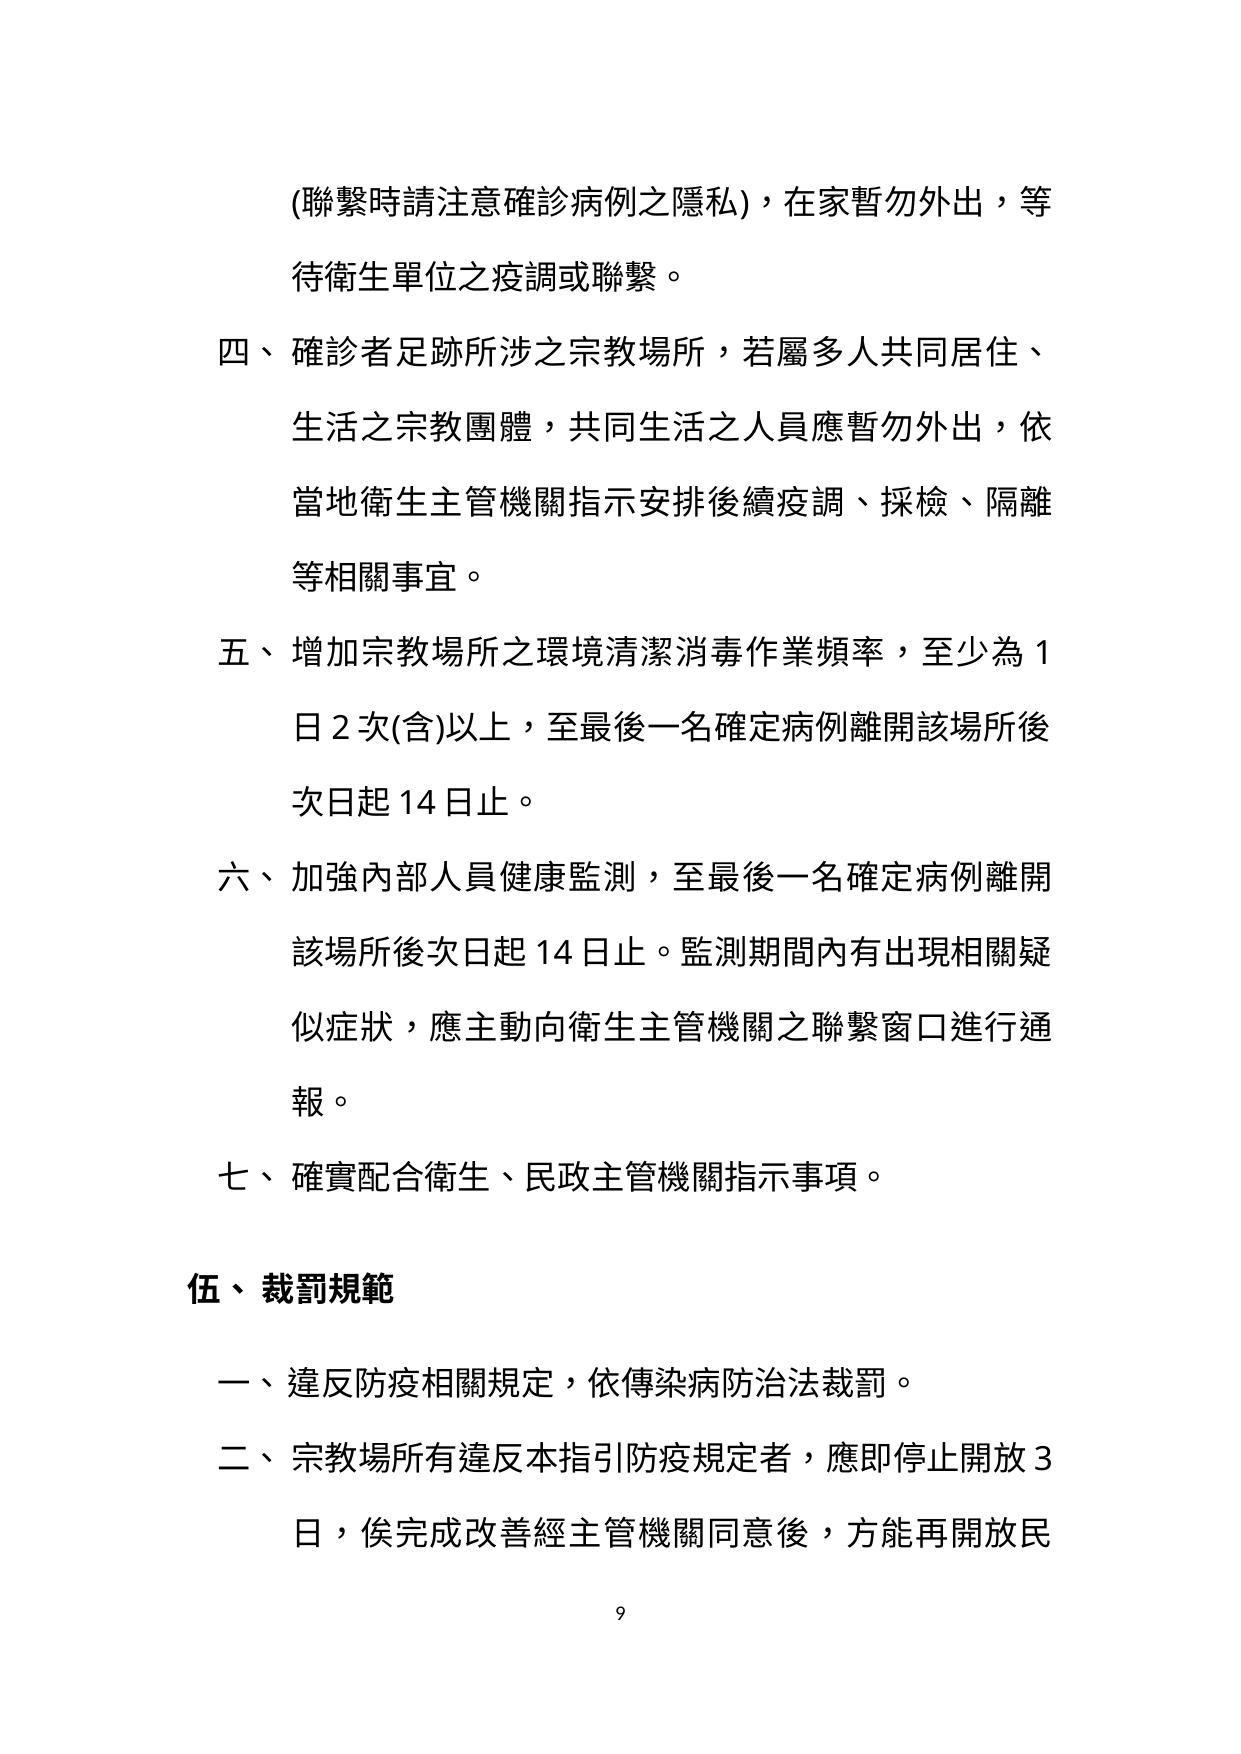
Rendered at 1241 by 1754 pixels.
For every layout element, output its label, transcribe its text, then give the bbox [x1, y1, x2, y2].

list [217, 1419, 1053, 1569]
list 違反防疫相關規定，依傳染病防治法裁罰。 [217, 1344, 1053, 1419]
list 加強內部人員健康監測，至最後一名確定病例離開該場所後次日起14日止。監測期間內有出現相關疑似症狀，應主動向衛生主管機關之聯繫窗口進行通報。 [217, 837, 1053, 1137]
list 增加宗教場所之環境清潔消毒作業頻率，至少為1日2次(含)以上，至最後一名確定病例離開該場所後次日起14日止。 [217, 612, 1053, 837]
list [217, 162, 1053, 312]
list 裁罰規範 [187, 1250, 1053, 1325]
list 確診者足跡所涉之宗教場所，若屬多人共同居住、生活之宗教團體，共同生活之人員應暫勿外出，依當地衛生主管機關指示安排後續疫調、採檢、隔離等相關事宜。 [217, 312, 1053, 612]
list 確實配合衛生、民政主管機關指示事項。 [217, 1137, 1053, 1212]
